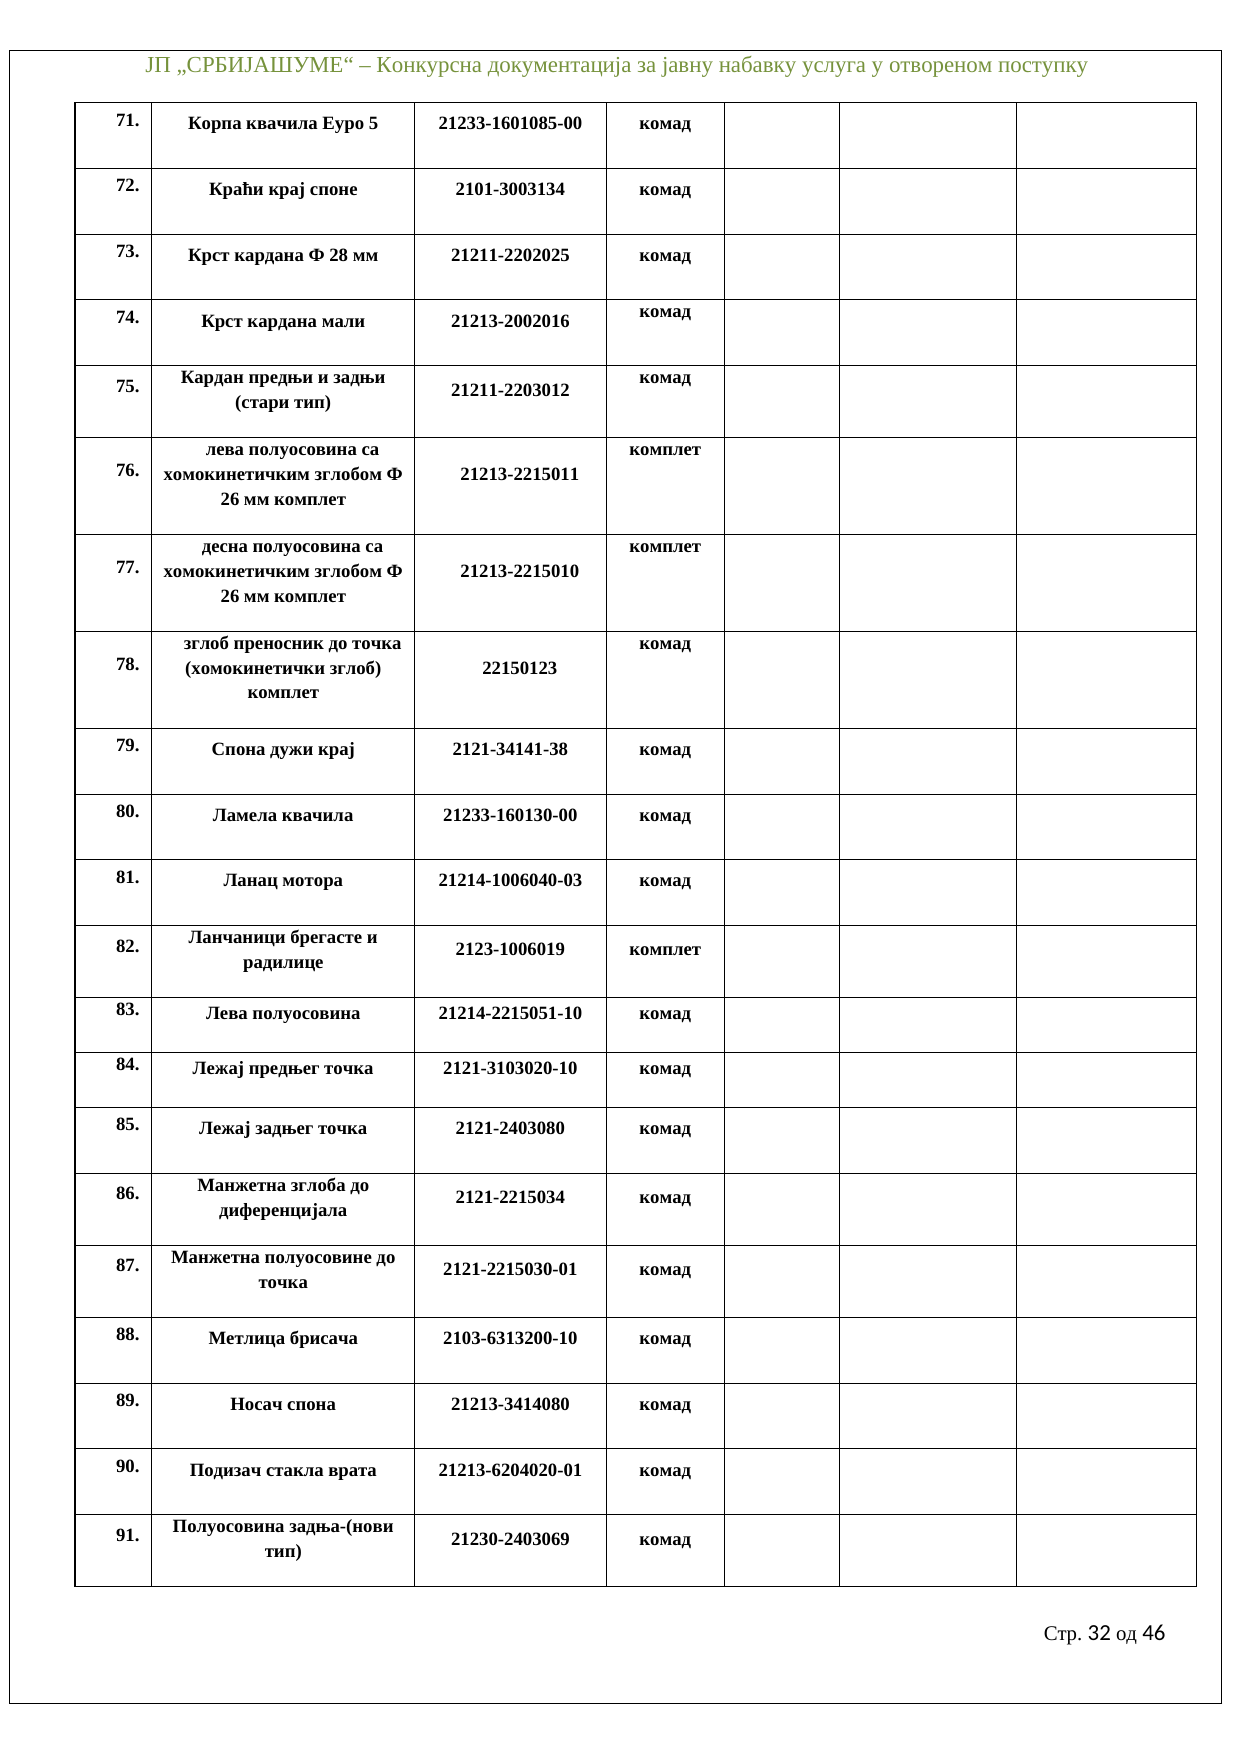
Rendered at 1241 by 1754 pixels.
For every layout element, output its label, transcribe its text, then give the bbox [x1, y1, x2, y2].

table_cell [1222, 859, 1240, 925]
table_cell комад [607, 300, 724, 365]
table_cell [1197, 168, 1221, 233]
table_cell [76, 860, 151, 925]
table_cell [1197, 859, 1221, 925]
table_cell комад [607, 998, 724, 1052]
table_cell [1222, 1173, 1240, 1245]
table_cell [1197, 1317, 1221, 1383]
table_cell комад [607, 366, 724, 437]
table_cell [76, 1449, 151, 1514]
table_cell [76, 1053, 151, 1107]
table_cell [76, 632, 151, 728]
table_cell [1222, 794, 1240, 859]
table_cell 21233-160130-00 [415, 795, 606, 859]
table_cell [76, 235, 151, 299]
table_cell [1222, 1383, 1240, 1448]
table_cell [1222, 1317, 1240, 1383]
table_cell [725, 438, 839, 534]
table_cell [1017, 1053, 1196, 1107]
table_cell [76, 795, 151, 859]
table_cell [76, 729, 151, 793]
table_cell комад [607, 1174, 724, 1245]
table_cell комад [607, 1108, 724, 1173]
table_cell [1222, 102, 1240, 168]
table_cell 21214-1006040-03 [415, 860, 606, 925]
table_cell [840, 535, 1016, 631]
table_cell [1017, 729, 1196, 793]
table_cell [1222, 997, 1240, 1052]
table_cell [1222, 365, 1240, 437]
table_cell [76, 926, 151, 997]
table_cell [1017, 1246, 1196, 1317]
table_cell [1197, 1383, 1221, 1448]
table_cell Спона дужи крај [152, 729, 414, 793]
table_cell [725, 926, 839, 997]
table_cell комад [607, 103, 724, 168]
table_cell [1222, 1052, 1240, 1107]
table_cell [725, 169, 839, 233]
table_cell комад [607, 632, 724, 728]
table_cell [840, 1174, 1016, 1245]
table_cell [840, 1053, 1016, 1107]
table_cell [1222, 631, 1240, 728]
table_cell [76, 998, 151, 1052]
table_cell 2121-34141-38 [415, 729, 606, 793]
table_cell [840, 300, 1016, 365]
table_cell [725, 103, 839, 168]
table_cell [840, 729, 1016, 793]
table_cell 2121-2215030-01 [415, 1246, 606, 1317]
table_cell 21213-3414080 [415, 1384, 606, 1448]
table_cell [76, 1515, 151, 1586]
table_cell [1197, 365, 1221, 437]
table_cell десна полуосовина са хомокинетичким зглобом Ф 26 мм комплет [152, 535, 414, 631]
table_cell Манжетна зглоба до диференцијала [152, 1174, 414, 1245]
table_cell [840, 169, 1016, 233]
table_cell комад [607, 1515, 724, 1586]
table_cell [840, 926, 1016, 997]
table_cell [840, 1318, 1016, 1383]
table_cell [1017, 300, 1196, 365]
table_cell [1197, 631, 1221, 728]
table_cell [725, 235, 839, 299]
table_cell [1017, 1515, 1196, 1586]
table_cell [1197, 1245, 1221, 1317]
table_cell [725, 1515, 839, 1586]
table_cell [1222, 534, 1240, 631]
table_cell Корпа квачила Еуро 5 [152, 103, 414, 168]
table_cell [725, 1174, 839, 1245]
table_cell [1222, 437, 1240, 534]
table_cell Лежај задњег точка [152, 1108, 414, 1173]
table_cell комплет [607, 535, 724, 631]
table_cell [76, 1246, 151, 1317]
table_cell [1017, 1108, 1196, 1173]
table_cell [1197, 728, 1221, 793]
table_cell [1197, 102, 1221, 168]
table_cell комад [607, 169, 724, 233]
table_cell лева полуосовина са хомокинетичким зглобом Ф 26 мм комплет [152, 438, 414, 534]
table_cell 2121-2403080 [415, 1108, 606, 1173]
table_cell Ламела квачила [152, 795, 414, 859]
table_cell Краћи крај споне [152, 169, 414, 233]
table_cell [1222, 1448, 1240, 1514]
table_cell 21213-2002016 [415, 300, 606, 365]
table_cell [1017, 998, 1196, 1052]
table_cell комад [607, 729, 724, 793]
table_cell Кардан предњи и задњи (стари тип) [152, 366, 414, 437]
table_cell [840, 795, 1016, 859]
table_cell 21214-2215051-10 [415, 998, 606, 1052]
table_cell [840, 998, 1016, 1052]
table_cell зглоб преносник до точка (хомокинетички зглоб) комплет [152, 632, 414, 728]
table_cell [1197, 1448, 1221, 1514]
table_cell [725, 300, 839, 365]
table_cell [840, 1449, 1016, 1514]
table_cell [1197, 925, 1221, 997]
table_cell [76, 1318, 151, 1383]
table_cell [1222, 299, 1240, 365]
table_cell [725, 998, 839, 1052]
table_cell 2121-2215034 [415, 1174, 606, 1245]
table_cell 21213-2215010 [415, 535, 606, 631]
table_cell [840, 438, 1016, 534]
table_cell [840, 366, 1016, 437]
table_cell комад [607, 235, 724, 299]
table_cell [1197, 1052, 1221, 1107]
table_cell [1197, 1514, 1221, 1586]
table_cell [1017, 1174, 1196, 1245]
table_cell [840, 1246, 1016, 1317]
table_cell Полуосовина задња-(нови тип) [152, 1515, 414, 1586]
table_cell [1222, 1245, 1240, 1317]
table_cell [725, 795, 839, 859]
table_cell [1222, 234, 1240, 299]
table_cell [76, 103, 151, 168]
table_cell Носач спона [152, 1384, 414, 1448]
table_cell 2101-3003134 [415, 169, 606, 233]
table_cell комад [607, 860, 724, 925]
table_cell Подизач стакла врата [152, 1449, 414, 1514]
table_cell [1222, 925, 1240, 997]
table_cell [1197, 299, 1221, 365]
table_cell [1197, 234, 1221, 299]
table_cell [76, 535, 151, 631]
table_cell комад [607, 1384, 724, 1448]
table_cell 21211-2203012 [415, 366, 606, 437]
table_cell [725, 1108, 839, 1173]
table_cell Лева полуосовина [152, 998, 414, 1052]
table_cell [1017, 1318, 1196, 1383]
table_cell [1222, 728, 1240, 793]
table_cell [840, 103, 1016, 168]
table_cell [840, 1384, 1016, 1448]
table_cell [840, 860, 1016, 925]
table_cell [725, 729, 839, 793]
table_cell [1197, 437, 1221, 534]
table_cell [1197, 794, 1221, 859]
table_cell комад [607, 1053, 724, 1107]
table_cell [1017, 860, 1196, 925]
table_cell Лежај предњег точка [152, 1053, 414, 1107]
table_cell [725, 1384, 839, 1448]
table_cell [76, 1174, 151, 1245]
table_cell 22150123 [415, 632, 606, 728]
table_cell Ланац мотора [152, 860, 414, 925]
table_cell Метлица брисача [152, 1318, 414, 1383]
table_cell [1017, 169, 1196, 233]
table_cell [725, 1449, 839, 1514]
table_cell Ланчаници брегасте и радилице [152, 926, 414, 997]
table_cell [725, 1318, 839, 1383]
table_cell комад [607, 795, 724, 859]
table_cell [725, 535, 839, 631]
table_cell [76, 366, 151, 437]
table_cell [840, 235, 1016, 299]
table_cell Манжетна полуосовине до точка [152, 1246, 414, 1317]
table_cell [76, 1108, 151, 1173]
table_cell [76, 1384, 151, 1448]
table_cell [1017, 632, 1196, 728]
table_cell [76, 169, 151, 233]
table_cell 21211-2202025 [415, 235, 606, 299]
table_cell [76, 438, 151, 534]
table_cell комплет [607, 438, 724, 534]
table_cell [1017, 235, 1196, 299]
table_cell [725, 632, 839, 728]
table_cell 21233-1601085-00 [415, 103, 606, 168]
table_cell [725, 1053, 839, 1107]
table_cell комад [607, 1318, 724, 1383]
table_cell 2103-6313200-10 [415, 1318, 606, 1383]
table_cell комад [607, 1246, 724, 1317]
table_cell 21213-6204020-01 [415, 1449, 606, 1514]
table_cell [725, 860, 839, 925]
table_cell 21230-2403069 [415, 1515, 606, 1586]
table_cell [76, 300, 151, 365]
table_cell комплет [607, 926, 724, 997]
table_cell [1017, 795, 1196, 859]
table_cell 21213-2215011 [415, 438, 606, 534]
table_cell Крст кардана мали [152, 300, 414, 365]
table_cell [840, 632, 1016, 728]
table_cell [1197, 1107, 1221, 1173]
table_cell [1222, 1107, 1240, 1173]
table_cell [840, 1515, 1016, 1586]
table_cell [1017, 366, 1196, 437]
table_cell [840, 1108, 1016, 1173]
table_cell [1197, 997, 1221, 1052]
table_cell [725, 366, 839, 437]
table_cell [1017, 1384, 1196, 1448]
table_cell [1017, 103, 1196, 168]
table_cell комад [607, 1449, 724, 1514]
table_cell Крст кардана Ф 28 мм [152, 235, 414, 299]
table_cell 2121-3103020-10 [415, 1053, 606, 1107]
table_cell [1197, 534, 1221, 631]
table_cell 2123-1006019 [415, 926, 606, 997]
table_cell [1017, 438, 1196, 534]
table_cell [1017, 535, 1196, 631]
table_cell [1222, 1514, 1240, 1586]
table_cell [725, 1246, 839, 1317]
table_cell [1222, 168, 1240, 233]
table_cell [1197, 1173, 1221, 1245]
table_cell [1017, 1449, 1196, 1514]
table_cell [1017, 926, 1196, 997]
